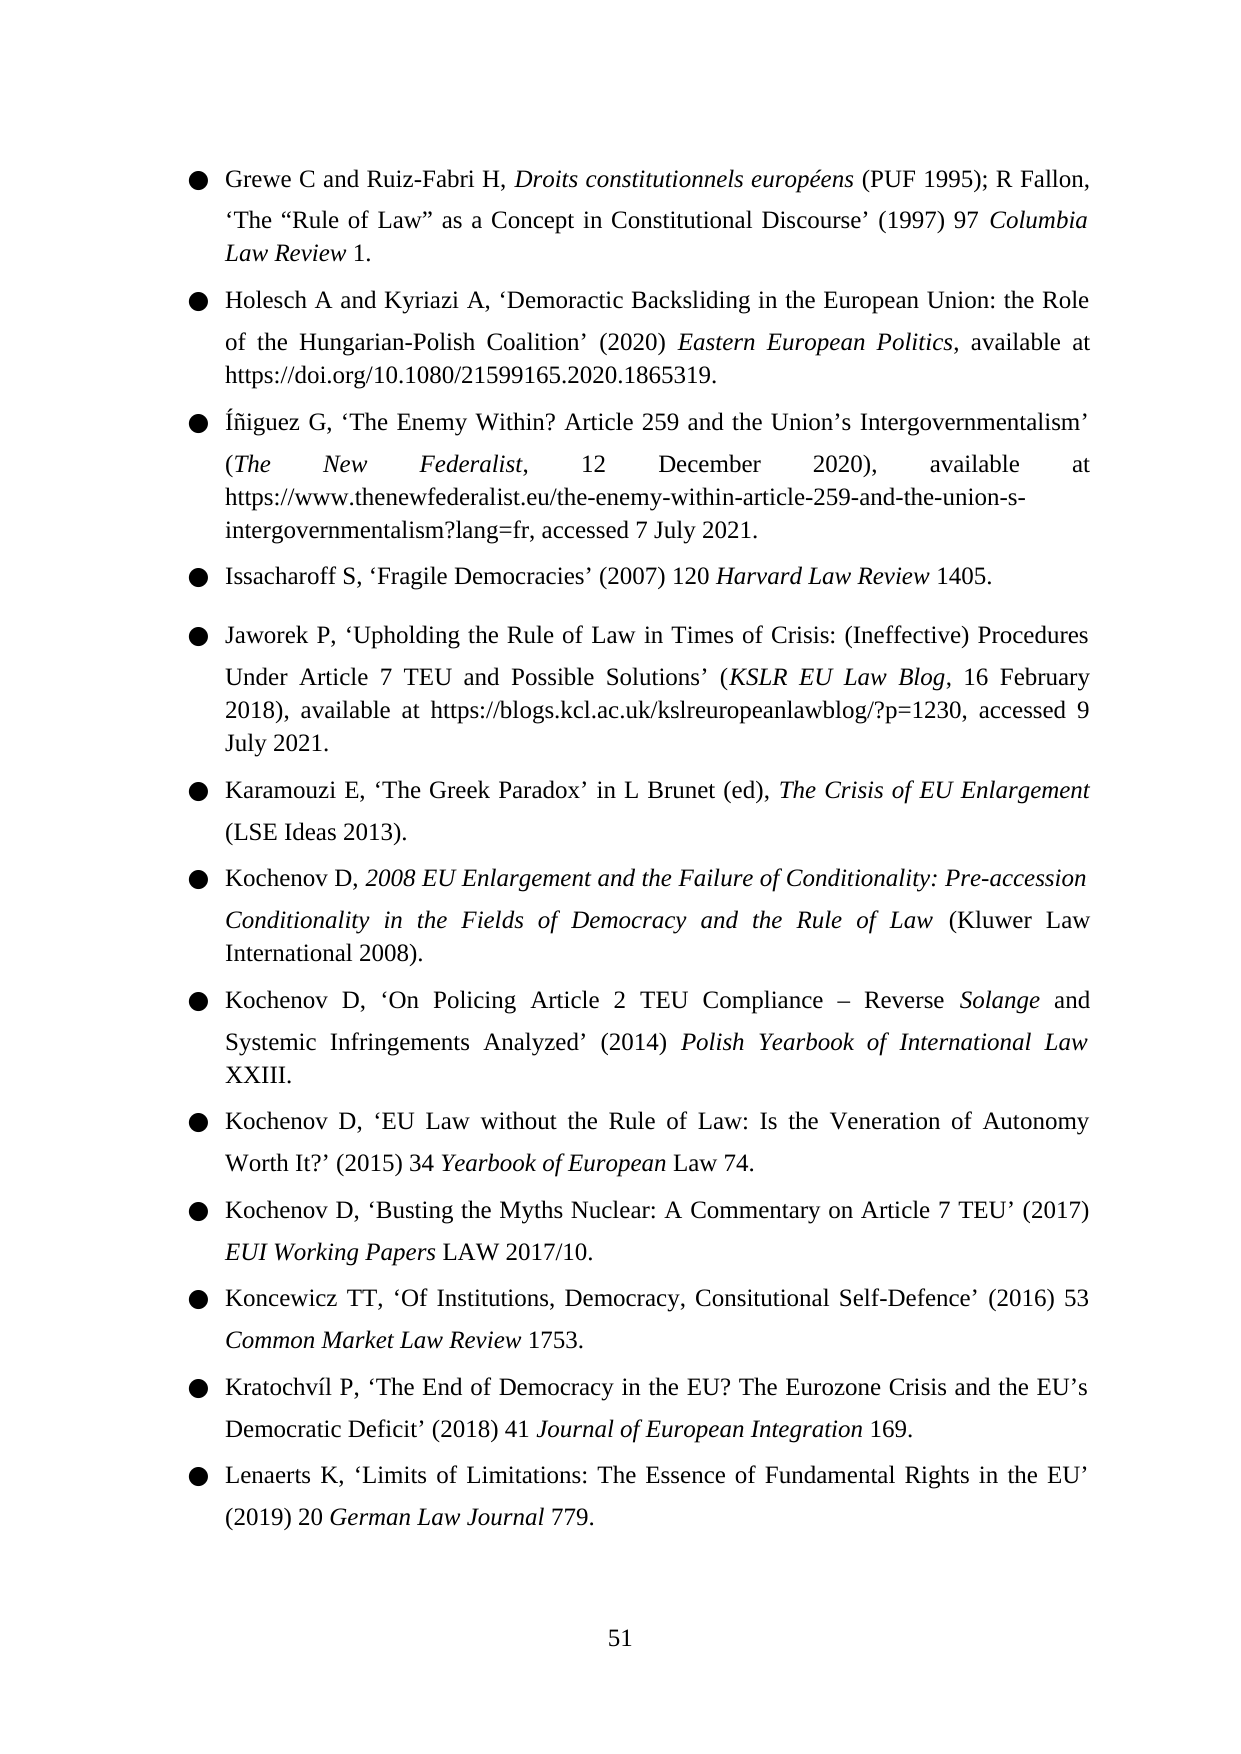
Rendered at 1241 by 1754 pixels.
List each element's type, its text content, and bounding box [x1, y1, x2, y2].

list Kochenov D, 2008 EU Enlargement and the Failure of Conditionality: Pre-accession Conditionality in the Fields of Democracy and the Rule of Law (Kluwer Law International 2008). [187, 850, 1090, 967]
list Grewe C and Ruiz-Fabri H, Droits constitutionnels européens (PUF 1995); R Fallon, ‘The “Rule of Law” as a Concept in Constitutional Discourse’ (1997) 97 Columbia Law Review 1. [187, 150, 1090, 267]
list Holesch A and Kyriazi A, ‘Demoractic Backsliding in the European Union: the Role of the Hungarian-Polish Coalition’ (2020) Eastern European Politics, available at https://doi.org/10.1080/21599165.2020.1865319. [187, 272, 1090, 389]
list Kratochvíl P, ‘The End of Democracy in the EU? The Eurozone Crisis and the EU’s Democratic Deficit’ (2018) 41 Journal of European Integration 169. [187, 1358, 1090, 1443]
list Issacharoff S, ‘Fragile Democracies’ (2007) 120 Harvard Law Review 1405. [187, 548, 1090, 599]
list Kochenov D, ‘Busting the Myths Nuclear: A Commentary on Article 7 TEU’ (2017) EUI Working Papers LAW 2017/10. [187, 1181, 1090, 1266]
list Jaworek P, ‘Upholding the Rule of Law in Times of Crisis: (Ineffective) Procedures Under Article 7 TEU and Possible Solutions’ (KSLR EU Law Blog, 16 February 2018), available at https://blogs.kcl.ac.uk/kslreuropeanlawblog/?p=1230, accessed 9 July 2021. [187, 607, 1090, 757]
list Íñiguez G, ‘The Enemy Within? Article 259 and the Union’s Intergovernmentalism’ (The New Federalist, 12 December 2020), available at https://www.thenewfederalist.eu/the-enemy-within-article-259-and-the-union-s-intergovernmentalism?lang=fr, accessed 7 July 2021. [187, 393, 1090, 543]
list Koncewicz TT, ‘Of Institutions, Democracy, Consitutional Self-Defence’ (2016) 53 Common Market Law Review 1753. [187, 1270, 1090, 1354]
list Karamouzi E, ‘The Greek Paradox’ in L Brunet (ed), The Crisis of EU Enlargement (LSE Ideas 2013). [187, 761, 1090, 845]
list Kochenov D, ‘On Policing Article 2 TEU Compliance – Reverse Solange and Systemic Infringements Analyzed’ (2014) Polish Yearbook of International Law XXIII. [187, 971, 1090, 1088]
list Kochenov D, ‘EU Law without the Rule of Law: Is the Veneration of Autonomy Worth It?’ (2015) 34 Yearbook of European Law 74. [187, 1093, 1090, 1177]
list Lenaerts K, ‘Limits of Limitations: The Essence of Fundamental Rights in the EU’ (2019) 20 German Law Journal 779. [187, 1447, 1090, 1531]
